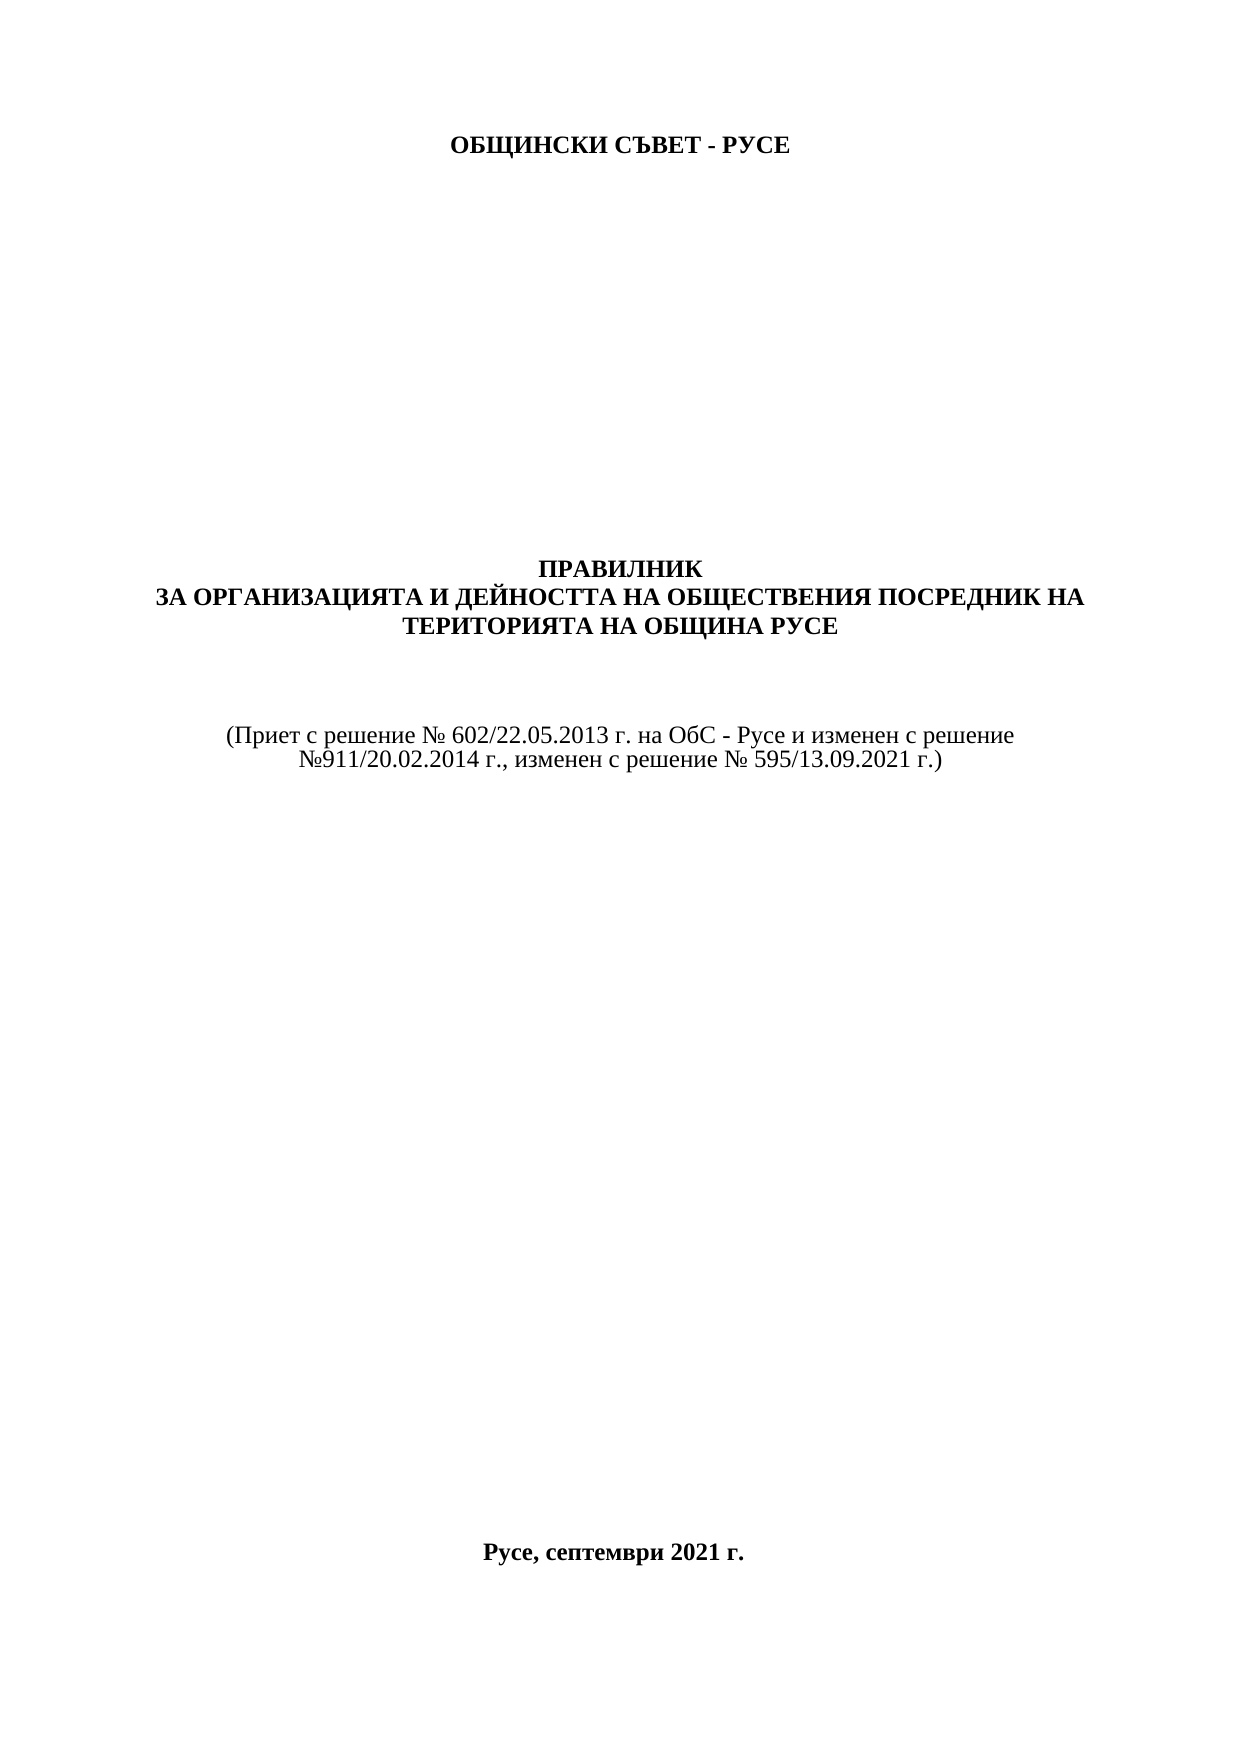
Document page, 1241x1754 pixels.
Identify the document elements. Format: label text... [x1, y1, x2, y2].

text ЗА ОРГАНИЗАЦИЯТА И ДЕЙНОСТТА НА ОБЩЕСТВЕНИЯ ПОСРЕДНИК НА ТЕРИТОРИЯТА НА ОБЩИНА РУСЕ [133, 583, 1108, 640]
text ПРАВИЛНИК [133, 554, 1108, 583]
text №911/20.02.2014 г., изменен с решение № 595/13.09.2021 г.) [133, 749, 1108, 772]
text Русе, септември 2021 г. [483, 1542, 1108, 1565]
text ОБЩИНСКИ СЪВЕТ - РУСЕ [133, 136, 1108, 158]
text (Приет с решение № 602/22.05.2013 г. на ОбС - Русе и изменен с решение [133, 726, 1108, 748]
